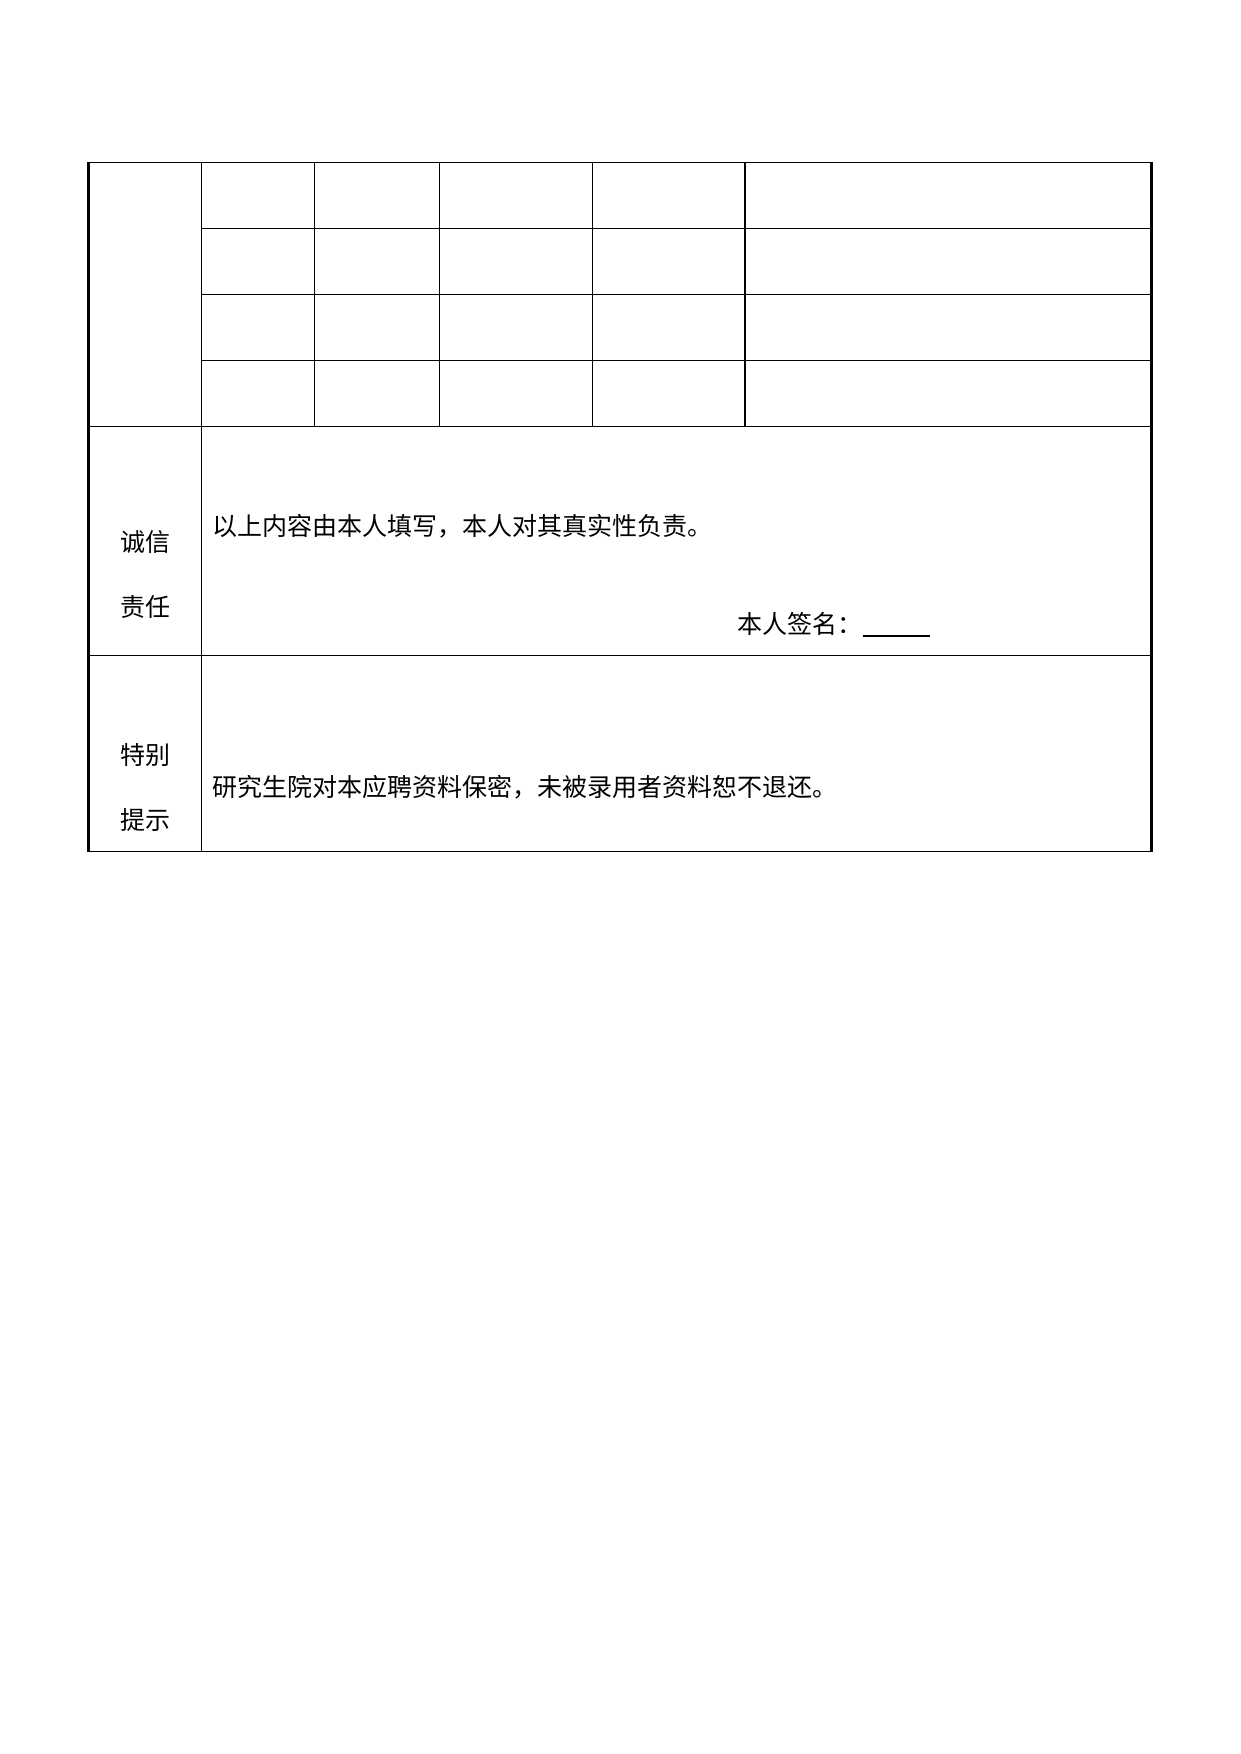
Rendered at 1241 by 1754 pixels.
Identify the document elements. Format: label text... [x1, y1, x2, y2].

table_cell [315, 229, 439, 294]
table_cell [202, 361, 314, 426]
table_cell [202, 229, 314, 294]
table_cell [440, 295, 592, 360]
table_cell 诚信 责任 [90, 427, 201, 655]
table_cell [315, 295, 439, 360]
table_cell [593, 163, 744, 228]
table_cell [315, 361, 439, 426]
table_cell [593, 229, 744, 294]
table_cell [746, 361, 1150, 426]
table_cell [440, 361, 592, 426]
table_cell [593, 361, 744, 426]
table_cell [746, 229, 1150, 294]
table_cell [746, 163, 1150, 228]
table_cell 特别 提示 [90, 656, 201, 851]
table_cell [440, 229, 592, 294]
table_cell [202, 295, 314, 360]
table_cell [440, 163, 592, 228]
table_cell [202, 163, 314, 228]
table_cell 以上内容由本人填写，本人对其真实性负责。 本人签名： [202, 427, 1150, 655]
table_cell [315, 163, 439, 228]
table_cell [746, 295, 1150, 360]
table_cell 研究生院对本应聘资料保密，未被录用者资料恕不退还。 [202, 656, 1150, 851]
table_cell [593, 295, 744, 360]
